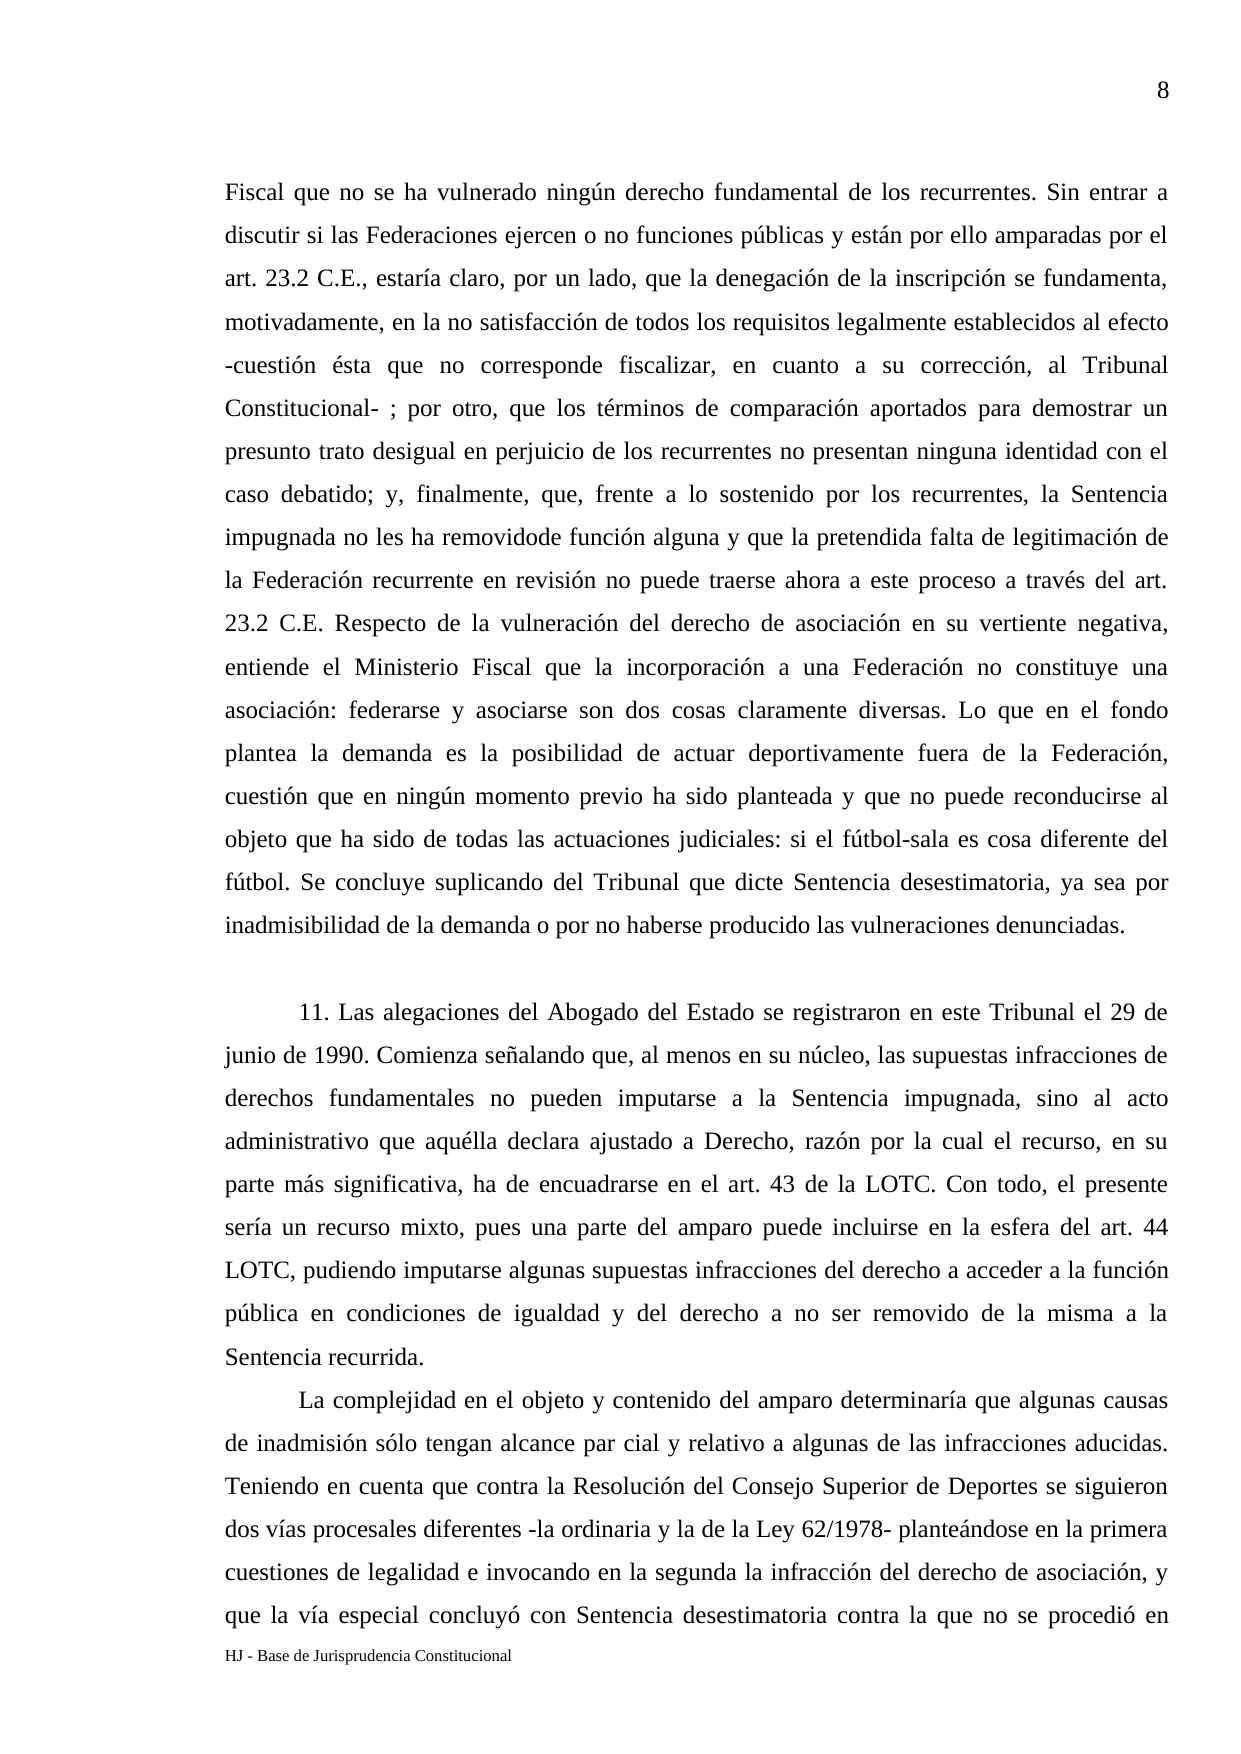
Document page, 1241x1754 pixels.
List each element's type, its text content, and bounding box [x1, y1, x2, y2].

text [224, 1385, 1169, 1629]
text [224, 177, 1169, 939]
text 11. Las alegaciones del Abogado del Estado se registraron en este Tribunal el 29 de junio de 1990. Comienza señalando que, al menos en su núcleo, las supuestas infracciones de derechos fundamentales no pueden imputarse a la Sentencia impugnada, sino al acto administrativo que aquélla declara ajustado a Derecho, razón por la cual el recurso, en su parte más significativa, ha de encuadrarse en el art. 43 de la LOTC. Con todo, el presente sería un recurso mixto, pues una parte del amparo puede incluirse en la esfera del art. 44 LOTC, pudiendo imputarse algunas supuestas infracciones del derecho a acceder a la función pública en condiciones de igualdad y del derecho a no ser removido de la misma a la Sentencia recurrida. [224, 997, 1169, 1370]
